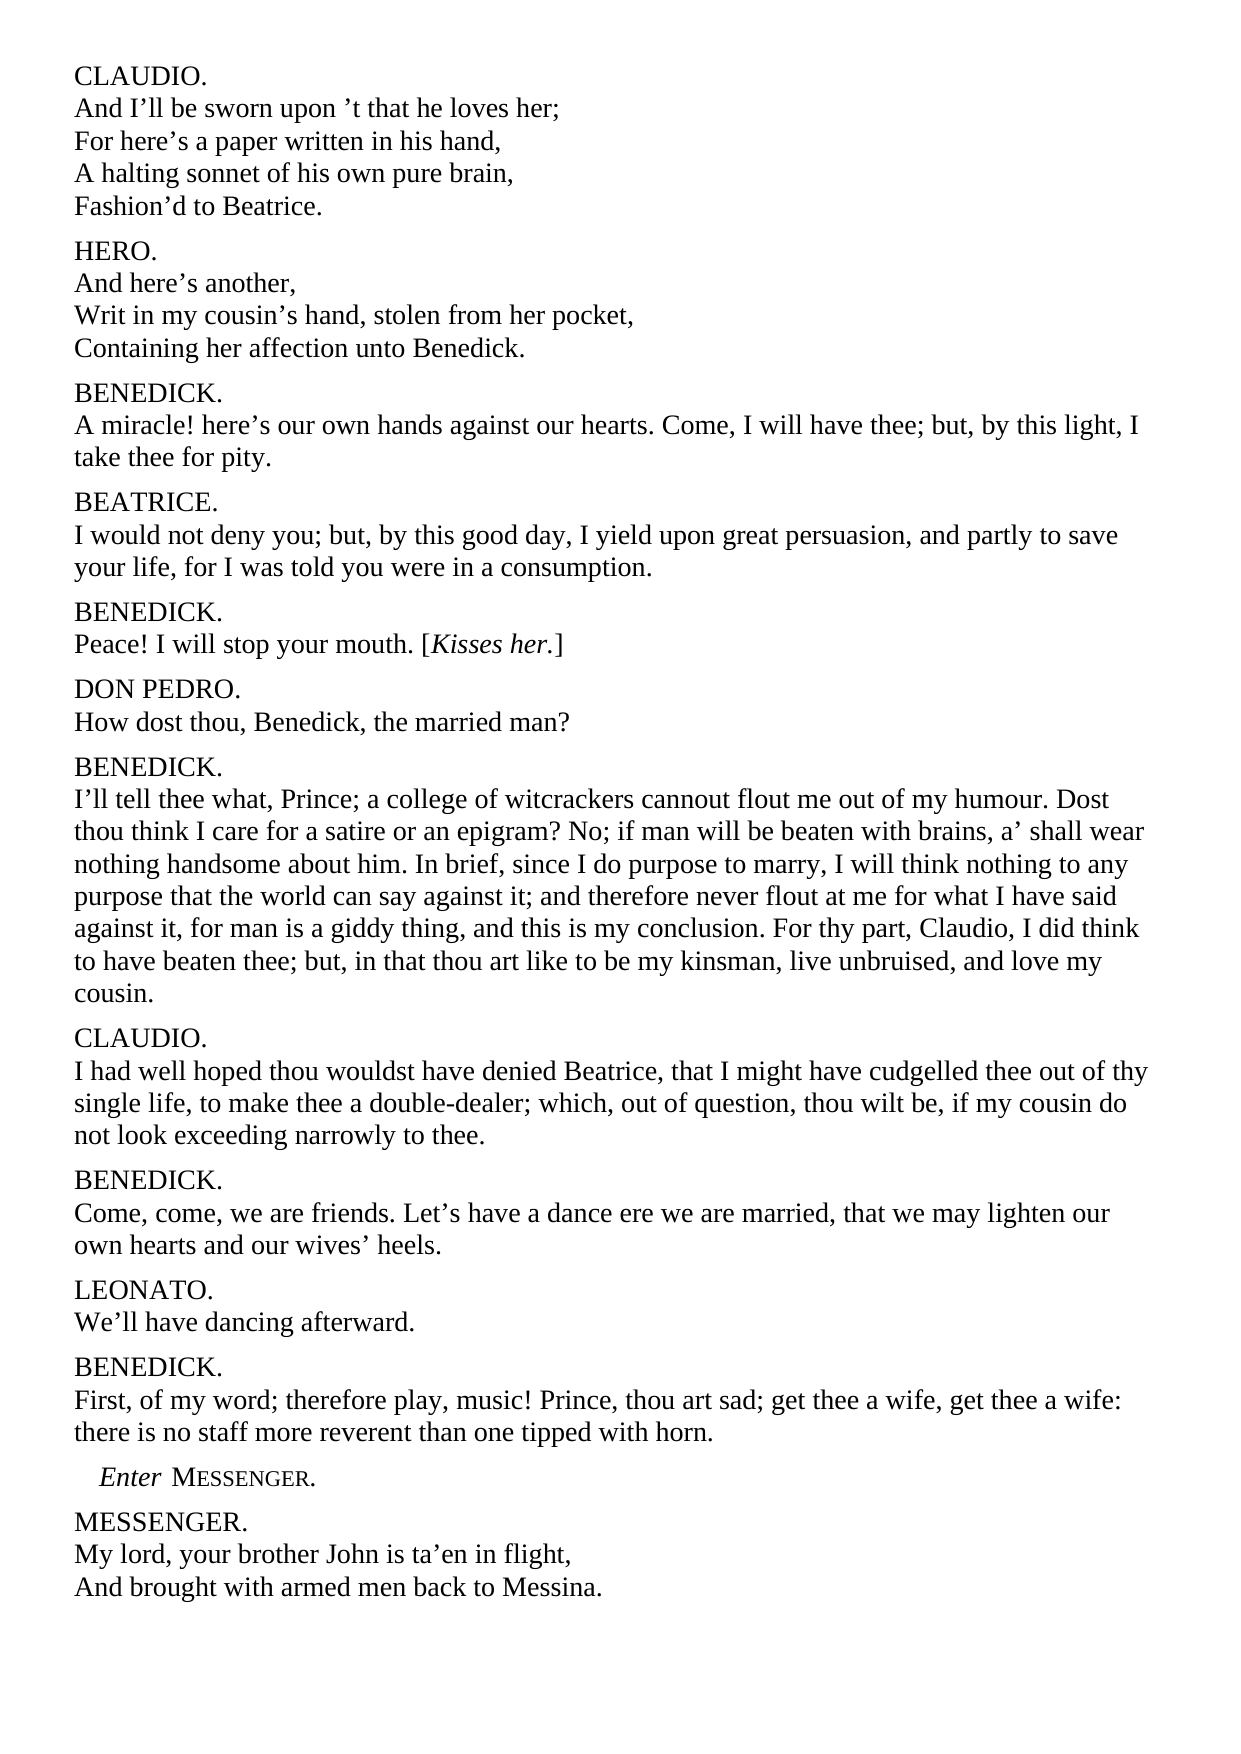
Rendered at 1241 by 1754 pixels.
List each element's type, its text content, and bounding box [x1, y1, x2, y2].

text Enter Messenger. [99, 1460, 1142, 1492]
text BENEDICK. A miracle! here’s our own hands against our hearts. Come, I will have thee; but, by this light, I take thee for pity. [74, 376, 1167, 473]
text CLAUDIO. And I’ll be sworn upon ’t that he loves her; For here’s a paper written in his hand, A halting sonnet of his own pure brain, Fashion’d to Beatrice. [74, 59, 1167, 221]
text LEONATO. We’ll have dancing afterward. [74, 1273, 1167, 1338]
text CLAUDIO. I had well hoped thou wouldst have denied Beatrice, that I might have cudgelled thee out of thy single life, to make thee a double-dealer; which, out of question, thou wilt be, if my cousin do not look exceeding narrowly to thee. [74, 1021, 1167, 1151]
text BEATRICE. I would not deny you; but, by this good day, I yield upon great persuasion, and partly to save your life, for I was told you were in a consumption. [74, 485, 1167, 582]
text BENEDICK. First, of my word; therefore play, music! Prince, thou art sad; get thee a wife, get thee a wife: there is no staff more reverent than one tipped with horn. [74, 1350, 1167, 1447]
text DON PEDRO. How dost thou, Benedick, the married man? [74, 672, 1167, 737]
text HERO. And here’s another, Writ in my cousin’s hand, stolen from her pocket, Containing her affection unto Benedick. [74, 233, 1167, 363]
text BENEDICK. Peace! I will stop your mouth. [Kisses her.] [74, 595, 1167, 660]
text BENEDICK. Come, come, we are friends. Let’s have a dance ere we are married, that we may lighten our own hearts and our wives’ heels. [74, 1163, 1167, 1261]
text BENEDICK. I’ll tell thee what, Prince; a college of witcrackers cannout flout me out of my humour. Dost thou think I care for a satire or an epigram? No; if man will be beaten with brains, a’ shall wear nothing handsome about him. In brief, since I do purpose to marry, I will think nothing to any purpose that the world can say against it; and therefore never flout at me for what I have said against it, for man is a giddy thing, and this is my conclusion. For thy part, Claudio, I did think to have beaten thee; but, in that thou art like to be my kinsman, live unbruised, and love my cousin. [74, 749, 1167, 1009]
text MESSENGER. My lord, your brother John is ta’en in flight, And brought with armed men back to Messina. [74, 1505, 1167, 1602]
